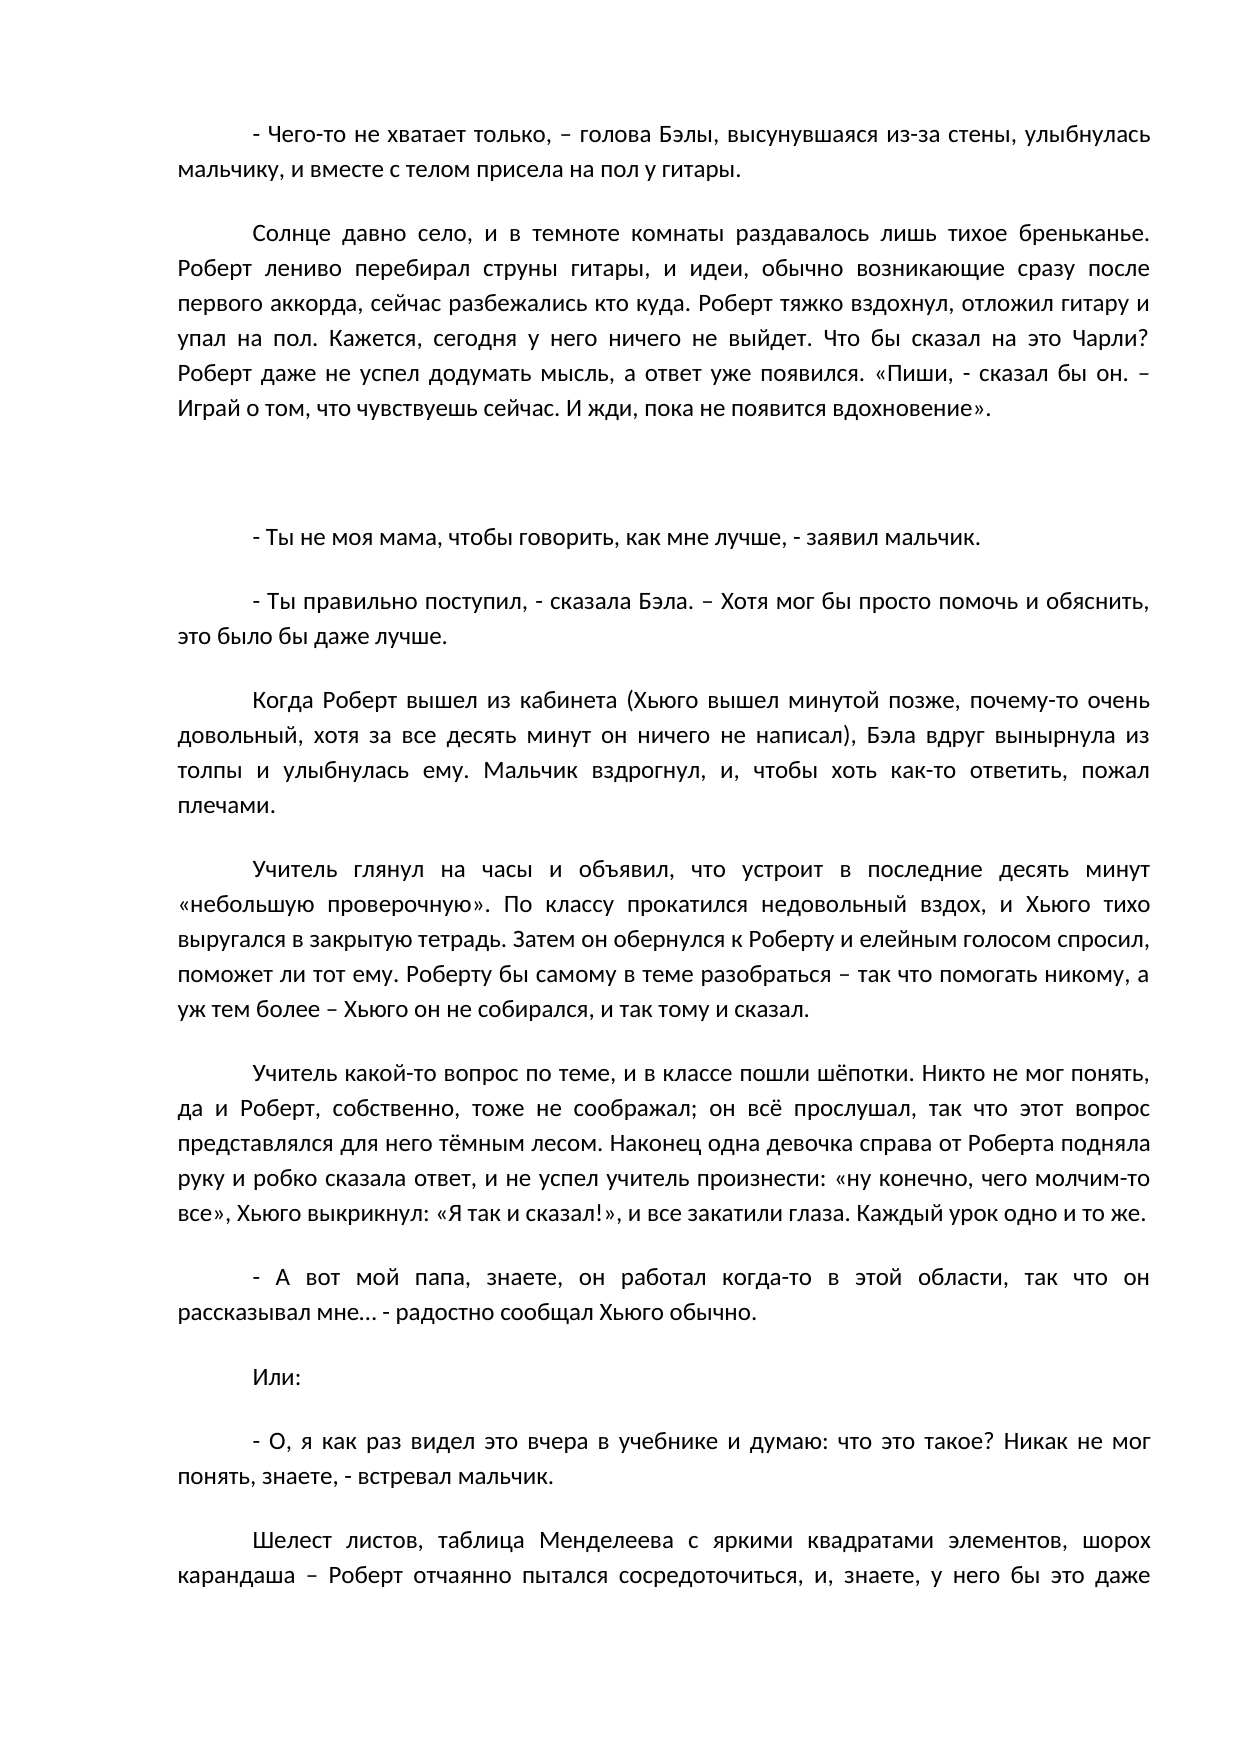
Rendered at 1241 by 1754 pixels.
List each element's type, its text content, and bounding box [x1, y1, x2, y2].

text - Ты не моя мама, чтобы говорить, как мне лучше, - заявил мальчик. [177, 521, 1152, 551]
text - А вот мой папа, знаете, он работал когда-то в этой области, так что он рассказывал мне… - радостно сообщал Хьюго обычно. [177, 1261, 1152, 1327]
text Учитель какой-то вопрос по теме, и в классе пошли шёпотки. Никто не мог понять, да и Роберт, собственно, тоже не соображал; он всё прослушал, так что этот вопрос представлялся для него тёмным лесом. Наконец одна девочка справа от Роберта подняла руку и робко сказала ответ, и не успел учитель произнести: «ну конечно, чего молчим-то все», Хьюго выкрикнул: «Я так и сказал!», и все закатили глаза. Каждый урок одно и то же. [177, 1057, 1152, 1228]
text Или: [177, 1361, 1152, 1391]
text - О, я как раз видел это вчера в учебнике и думаю: что это такое? Никак не мог понять, знаете, - встревал мальчик. [177, 1425, 1152, 1490]
text Учитель глянул на часы и объявил, что устроит в последние десять минут «небольшую проверочную». По классу прокатился недовольный вздох, и Хьюго тихо выругался в закрытую тетрадь. Затем он обернулся к Роберту и елейным голосом спросил, поможет ли тот ему. Роберту бы самому в теме разобраться – так что помогать никому, а уж тем более – Хьюго он не собирался, и так тому и сказал. [177, 853, 1152, 1024]
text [177, 1524, 1152, 1589]
text Солнце давно село, и в темноте комнаты раздавалось лишь тихое бреньканье. Роберт лениво перебирал струны гитары, и идеи, обычно возникающие сразу после первого аккорда, сейчас разбежались кто куда. Роберт тяжко вздохнул, отложил гитару и упал на пол. Кажется, сегодня у него ничего не выйдет. Что бы сказал на это Чарли? Роберт даже не успел додумать мысль, а ответ уже появился. «Пиши, - сказал бы он. – Играй о том, что чувствуешь сейчас. И жди, пока не появится вдохновение». [177, 217, 1152, 423]
text - Чего-то не хватает только, – голова Бэлы, высунувшаяся из-за стены, улыбнулась мальчику, и вместе с телом присела на пол у гитары. [177, 118, 1152, 184]
text Когда Роберт вышел из кабинета (Хьюго вышел минутой позже, почему-то очень довольный, хотя за все десять минут он ничего не написал), Бэла вдруг вынырнула из толпы и улыбнулась ему. Мальчик вздрогнул, и, чтобы хоть как-то ответить, пожал плечами. [177, 684, 1152, 819]
text - Ты правильно поступил, - сказала Бэла. – Хотя мог бы просто помочь и обяснить, это было бы даже лучше. [177, 585, 1152, 650]
